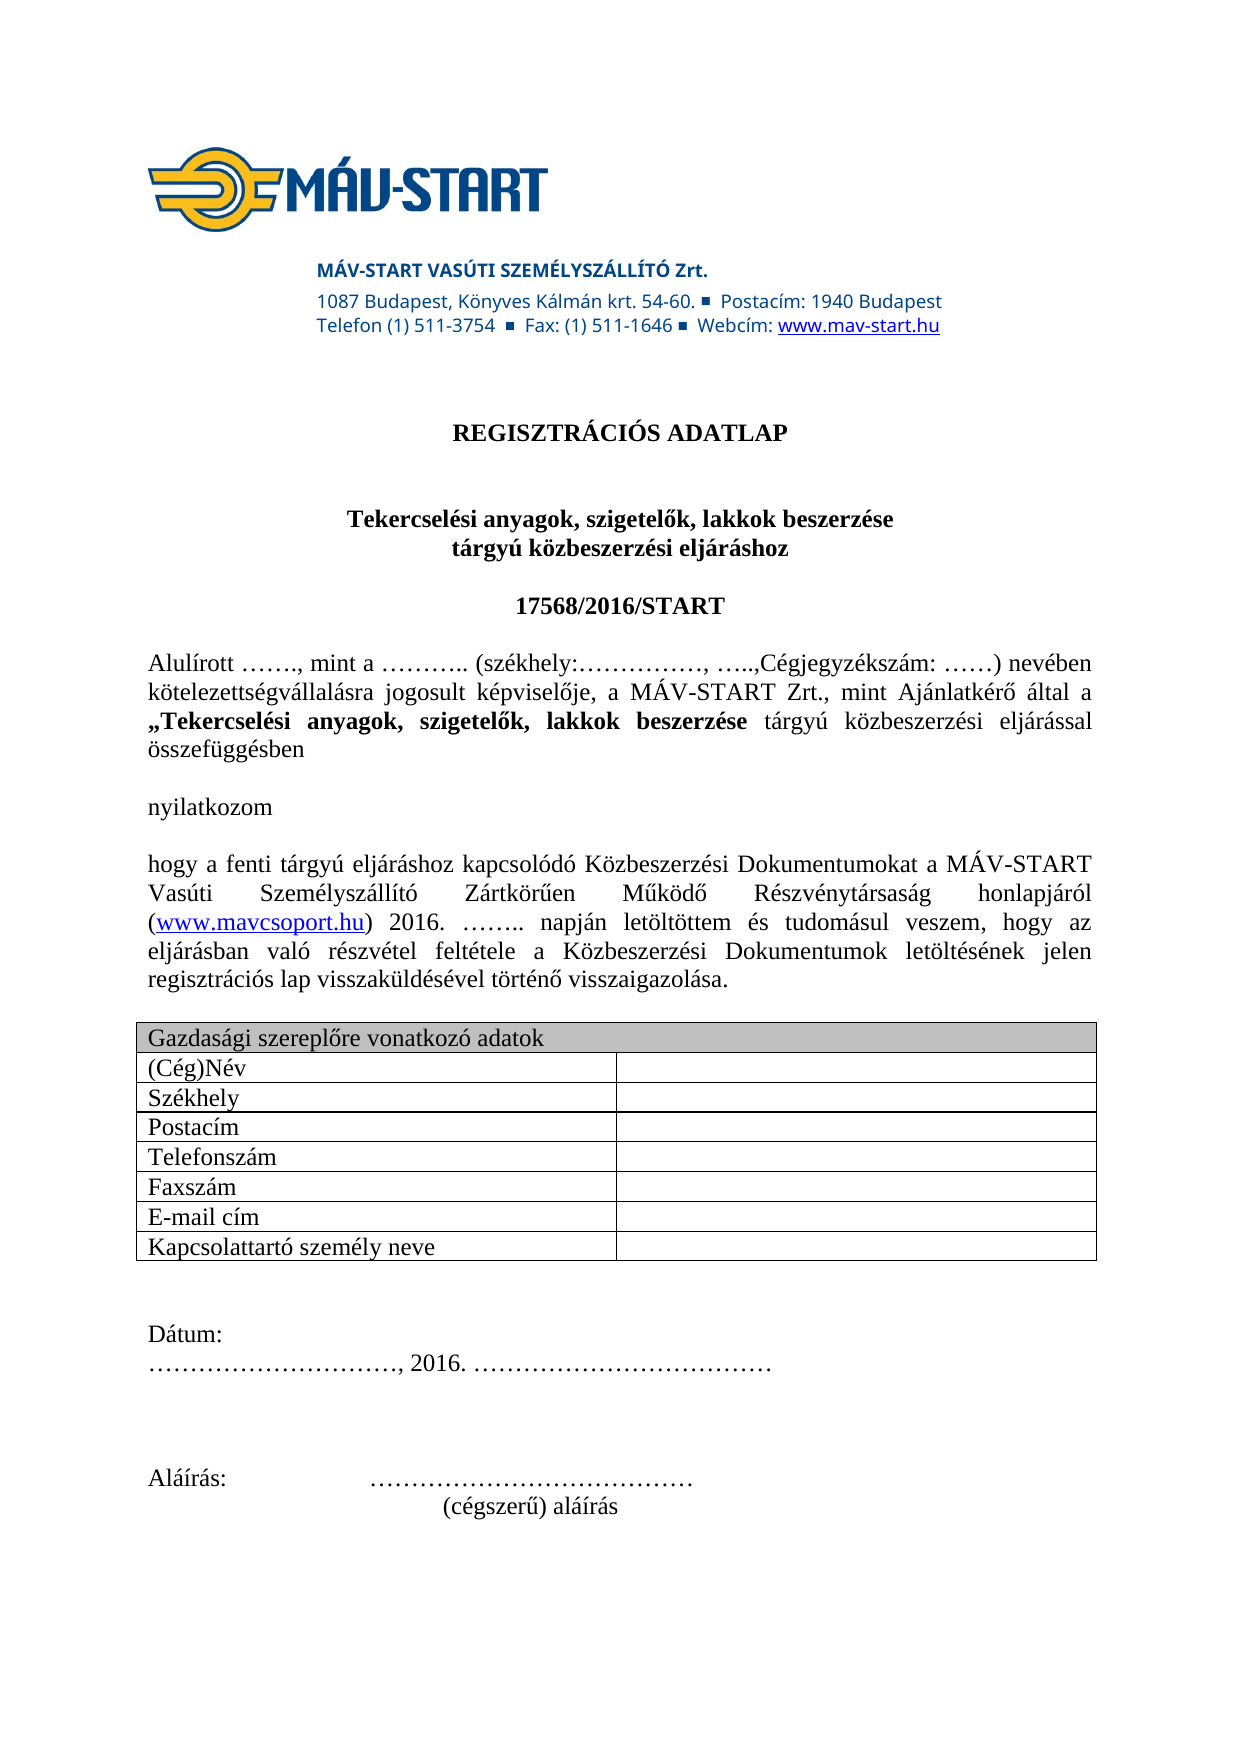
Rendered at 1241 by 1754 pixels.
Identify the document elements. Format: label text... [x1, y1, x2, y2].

table_cell (Cég)Név [137, 1053, 616, 1082]
text Alulírott ……., mint a ……….. (székhely:……………, …..,Cégjegyzékszám: ……) nevében kötelezettségvállalásra jogosult képviselője, a MÁV-START Zrt., mint Ajánlatkérő által a „Tekercselési anyagok, szigetelők, lakkok beszerzése tárgyú közbeszerzési eljárással összefüggésben [148, 648, 1093, 763]
text Aláírás: ………………………………… [148, 1463, 1093, 1491]
table_cell [617, 1172, 1096, 1201]
text hogy a fenti tárgyú eljáráshoz kapcsolódó Közbeszerzési Dokumentumokat a MÁV-START Vasúti Személyszállító Zártkörűen Működő Részvénytársaság honlapjáról (www.mavcsoport.hu) 2016. …….. napján letöltöttem és tudomásul veszem, hogy az eljárásban való részvétel feltétele a Közbeszerzési Dokumentumok letöltésének jelen regisztrációs lap visszaküldésével történő visszaigazolása. [148, 849, 1093, 993]
table_cell Székhely [137, 1083, 616, 1111]
text Telefon (1) 511-3754 ■ Fax: (1) 511-1646 ■ Webcím: www.mav-start.hu [316, 314, 1093, 337]
table_cell [617, 1142, 1096, 1171]
table_cell Faxszám [137, 1172, 616, 1201]
text Dátum: [148, 1319, 1093, 1348]
table_cell [617, 1083, 1096, 1111]
text Tekercselési anyagok, szigetelők, lakkok beszerzése [148, 504, 1093, 533]
text 1087 Budapest, Könyves Kálmán krt. 54-60. ■ Postacím: 1940 Budapest [316, 288, 1093, 314]
text MÁV-START VASÚTI SZEMÉLYSZÁLLÍTÓ Zrt. [316, 257, 1093, 283]
table_cell [617, 1113, 1096, 1141]
text 17568/2016/START [148, 591, 1093, 619]
table_cell Kapcsolattartó személy neve [137, 1232, 616, 1260]
table_cell [617, 1232, 1096, 1260]
table_cell E-mail cím [137, 1202, 616, 1231]
table_cell [617, 1202, 1096, 1231]
text …………………………, 2016. ……………………………… [148, 1348, 1093, 1376]
table_header Gazdasági szereplőre vonatkozó adatok [137, 1023, 1096, 1052]
text tárgyú közbeszerzési eljáráshoz [148, 533, 1093, 562]
picture [147, 147, 548, 232]
text REGISZTRÁCIÓS ADATLAP [148, 418, 1093, 447]
text nyilatkozom [148, 792, 1093, 821]
table_cell Telefonszám [137, 1142, 616, 1171]
table_cell [617, 1053, 1096, 1082]
table_cell Postacím [137, 1113, 616, 1141]
text (cégszerű) aláírás [148, 1491, 1093, 1520]
